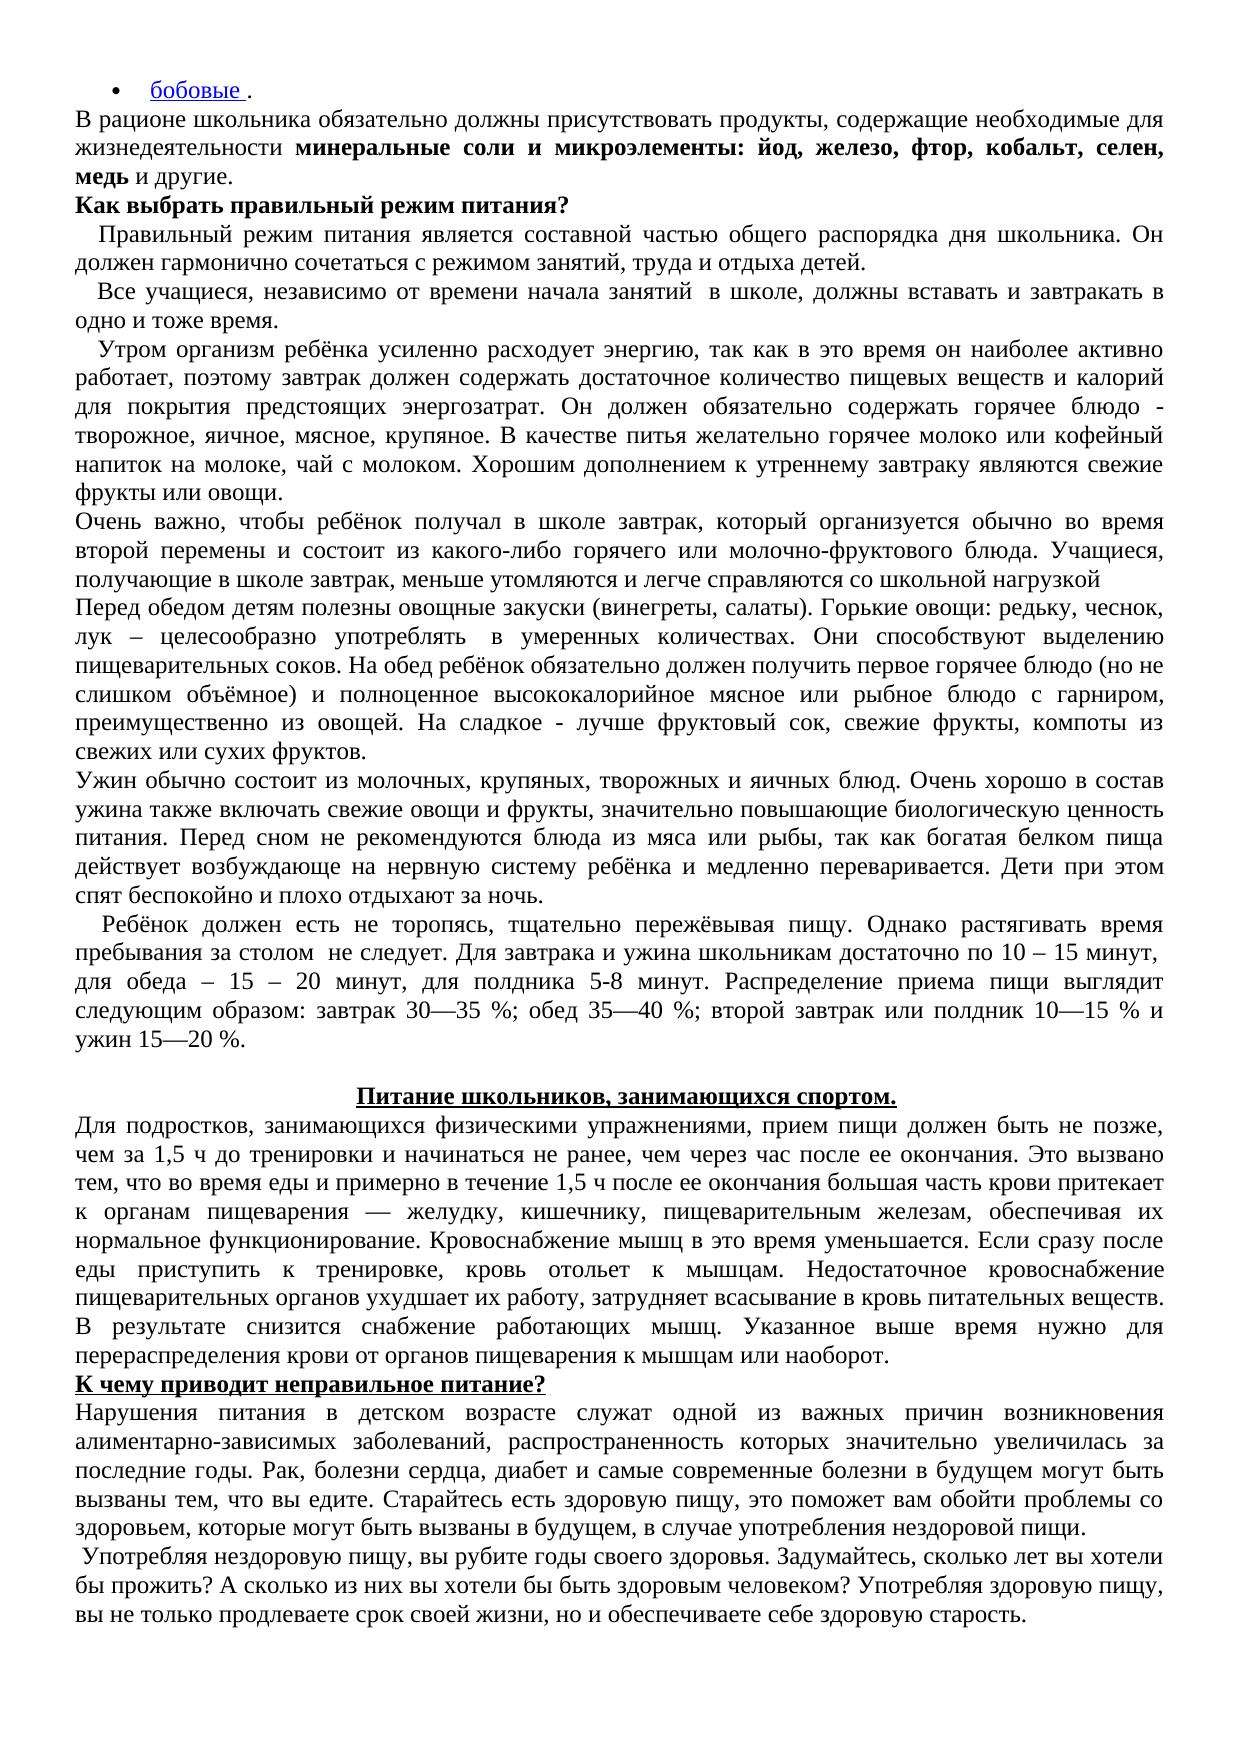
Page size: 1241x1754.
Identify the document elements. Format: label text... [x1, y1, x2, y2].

text Питание школьников, занимающихся спортом. [75, 1052, 1165, 1110]
text Для подростков, занимающихся физическими упражнениями, прием пищи должен быть не позже, чем за 1,5 ч до тренировки и начинаться не ранее, чем через час после ее окончания. Это вызвано тем, что во время еды и примерно в течение 1,5 ч после ее окончания большая часть крови притекает к органам пищеварения — желудку, кишечнику, пищеварительным железам, обеспечивая их нормальное функционирование. Кровоснабжение мышц в это время уменьшается. Если сразу после еды приступить к тренировке, кровь отольет к мышцам. Недостаточное кровоснабжение пищеварительных органов ухудшает их работу, затрудняет всасывание в кровь питательных веществ. В результате снизится снабжение работающих мышц. Указанное выше время нужно для перераспределения крови от органов пищеварения к мышцам или наоборот. [75, 1110, 1165, 1369]
text Нарушения питания в детском возрасте служат одной из важных причин возникновения алиментарно-зависимых заболеваний, распространенность которых значительно увеличилась за последние годы. Рак, болезни сердца, диабет и самые современные болезни в будущем могут быть вызваны тем, что вы едите. Старайтесь есть здоровую пищу, это поможет вам обойти проблемы со здоровьем, которые могут быть вызваны в будущем, в случае употребления нездоровой пищи. [75, 1397, 1165, 1541]
text Перед обедом детям полезны овощные закуски (винегреты, салаты). Горькие овощи: редьку, чеснок, лук – целесообразно употреблять в умеренных количествах. Они способствуют выделению пищеварительных соков. На обед ребёнок обязательно должен получить первое горячее блюдо (но не слишком объёмное) и полноценное высококалорийное мясное или рыбное блюдо с гарниром, преимущественно из овощей. На сладкое - лучше фруктовый сок, свежие фрукты, компоты из свежих или сухих фруктов. [75, 592, 1165, 765]
text Как выбрать правильный режим питания? [75, 190, 1165, 219]
text Очень важно, чтобы ребёнок получал в школе завтрак, который организуется обычно во время второй перемены и состоит из какого-либо горячего или молочно-фруктового блюда. Учащиеся, получающие в школе завтрак, меньше утомляются и легче справляются со школьной нагрузкой [75, 506, 1165, 592]
text Употребляя нездоровую пищу, вы рубите годы своего здоровья. Задумайтесь, сколько лет вы хотели бы прожить? А сколько из них вы хотели бы быть здоровым человеком? Употребляя здоровую пищу, вы не только продлеваете срок своей жизни, но и обеспечиваете себе здоровую старость. [75, 1541, 1165, 1627]
text К чему приводит неправильное питание? [75, 1369, 1165, 1397]
list бобовые . [112, 75, 1165, 104]
text В рационе школьника обязательно должны присутствовать продукты, содержащие необходимые для жизнедеятельности минеральные соли и микроэлементы: йод, железо, фтор, кобальт, селен, медь и другие. [75, 104, 1165, 190]
text Все учащиеся, независимо от времени начала занятий в школе, должны вставать и завтракать в одно и тоже время. [75, 276, 1165, 334]
text Правильный режим питания является составной частью общего распорядка дня школьника. Он должен гармонично сочетаться с режимом занятий, труда и отдыха детей. [75, 219, 1165, 276]
text Утром организм ребёнка усиленно расходует энергию, так как в это время он наиболее активно работает, поэтому завтрак должен содержать достаточное количество пищевых веществ и калорий для покрытия предстоящих энергозатрат. Он должен обязательно содержать горячее блюдо - творожное, яичное, мясное, крупяное. В качестве питья желательно горячее молоко или кофейный напиток на молоке, чай с молоком. Хорошим дополнением к утреннему завтраку являются свежие фрукты или овощи. [75, 334, 1165, 506]
text Ужин обычно состоит из молочных, крупяных, творожных и яичных блюд. Очень хорошо в состав ужина также включать свежие овощи и фрукты, значительно повышающие биологическую ценность питания. Перед сном не рекомендуются блюда из мяса или рыбы, так как богатая белком пища действует возбуждающе на нервную систему ребёнка и медленно переваривается. Дети при этом спят беспокойно и плохо отдыхают за ночь. [75, 765, 1165, 909]
text Ребёнок должен есть не торопясь, тщательно пережёвывая пищу. Однако растягивать время пребывания за столом не следует. Для завтрака и ужина школьникам достаточно по 10 – 15 минут, для обеда – 15 – 20 минут, для полдника 5-8 минут. Распределение приема пищи выглядит следующим образом: завтрак 30—35 %; обед 35—40 %; второй завтрак или полдник 10—15 % и ужин 15—20 %. [75, 909, 1165, 1052]
